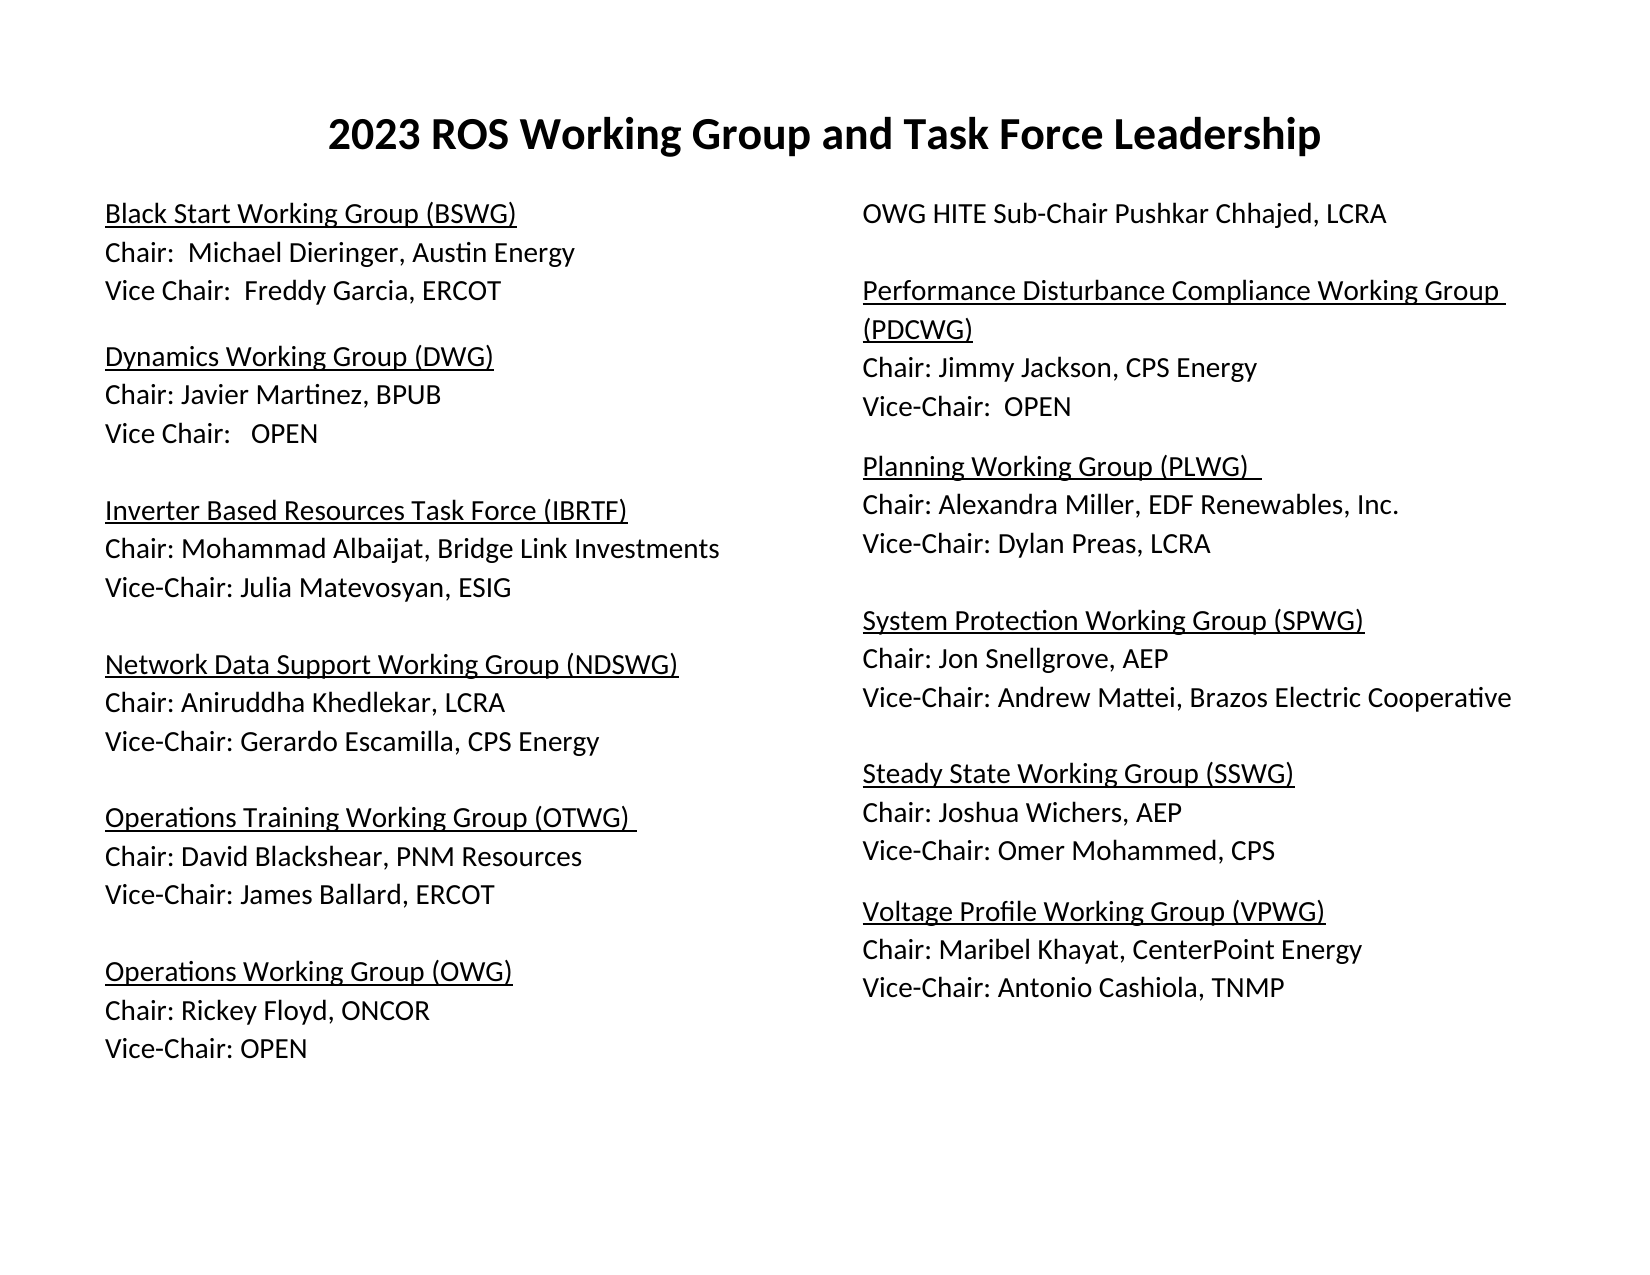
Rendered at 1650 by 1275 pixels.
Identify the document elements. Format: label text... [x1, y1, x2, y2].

text Vice-Chair: Andrew Mattei, Brazos Electric Cooperative [862, 679, 1545, 714]
text Operations Training Working Group (OTWG) [105, 799, 787, 835]
text Vice-Chair: Omer Mohammed, CPS [862, 832, 1545, 868]
text Performance Disturbance Compliance Working Group (PDCWG) [862, 272, 1545, 346]
text System Protection Working Group (SPWG) [862, 602, 1545, 637]
text Vice-Chair: OPEN [105, 1030, 787, 1066]
text Steady State Working Group (SSWG) [862, 756, 1545, 791]
text Vice-Chair: Julia Matevosyan, ESIG [105, 569, 787, 604]
text 2023 ROS Working Group and Task Force Leadership [105, 105, 1545, 161]
text Planning Working Group (PLWG) [862, 448, 1545, 484]
text Chair: Jimmy Jackson, CPS Energy [862, 349, 1545, 385]
text Inverter Based Resources Task Force (IBRTF) [105, 492, 787, 528]
text Network Data Support Working Group (NDSWG) [105, 646, 787, 681]
text Chair: Aniruddha Khedlekar, LCRA [105, 684, 787, 720]
text Voltage Profile Working Group (VPWG) [862, 893, 1545, 928]
text Chair: Rickey Floyd, ONCOR [105, 992, 787, 1027]
text Black Start Working Group (BSWG) [105, 196, 787, 231]
text Operations Working Group (OWG) [105, 953, 787, 989]
text Chair: David Blackshear, PNM Resources [105, 838, 787, 873]
text Chair: Mohammad Albaijat, Bridge Link Investments [105, 530, 787, 566]
text Chair: Maribel Khayat, CenterPoint Energy [862, 931, 1545, 967]
text Vice Chair: OPEN [105, 415, 787, 451]
text Vice-Chair: Antonio Cashiola, TNMP [862, 969, 1545, 1005]
text Vice-Chair: OPEN [862, 388, 1545, 423]
text Chair: Javier Martinez, BPUB [105, 377, 787, 412]
text Chair: Alexandra Miller, EDF Renewables, Inc. [862, 486, 1545, 522]
text Chair: Michael Dieringer, Austin Energy [105, 234, 787, 269]
text Vice Chair: Freddy Garcia, ERCOT [105, 272, 787, 308]
text Dynamics Working Group (DWG) [105, 338, 787, 374]
text Vice-Chair: Gerardo Escamilla, CPS Energy [105, 723, 787, 758]
text Chair: Jon Snellgrove, AEP [862, 640, 1545, 676]
text Vice-Chair: Dylan Preas, LCRA [862, 525, 1545, 561]
text Vice-Chair: James Ballard, ERCOT [105, 876, 787, 912]
text OWG HITE Sub-Chair Pushkar Chhajed, LCRA [862, 196, 1545, 231]
text Chair: Joshua Wichers, AEP [862, 794, 1545, 829]
